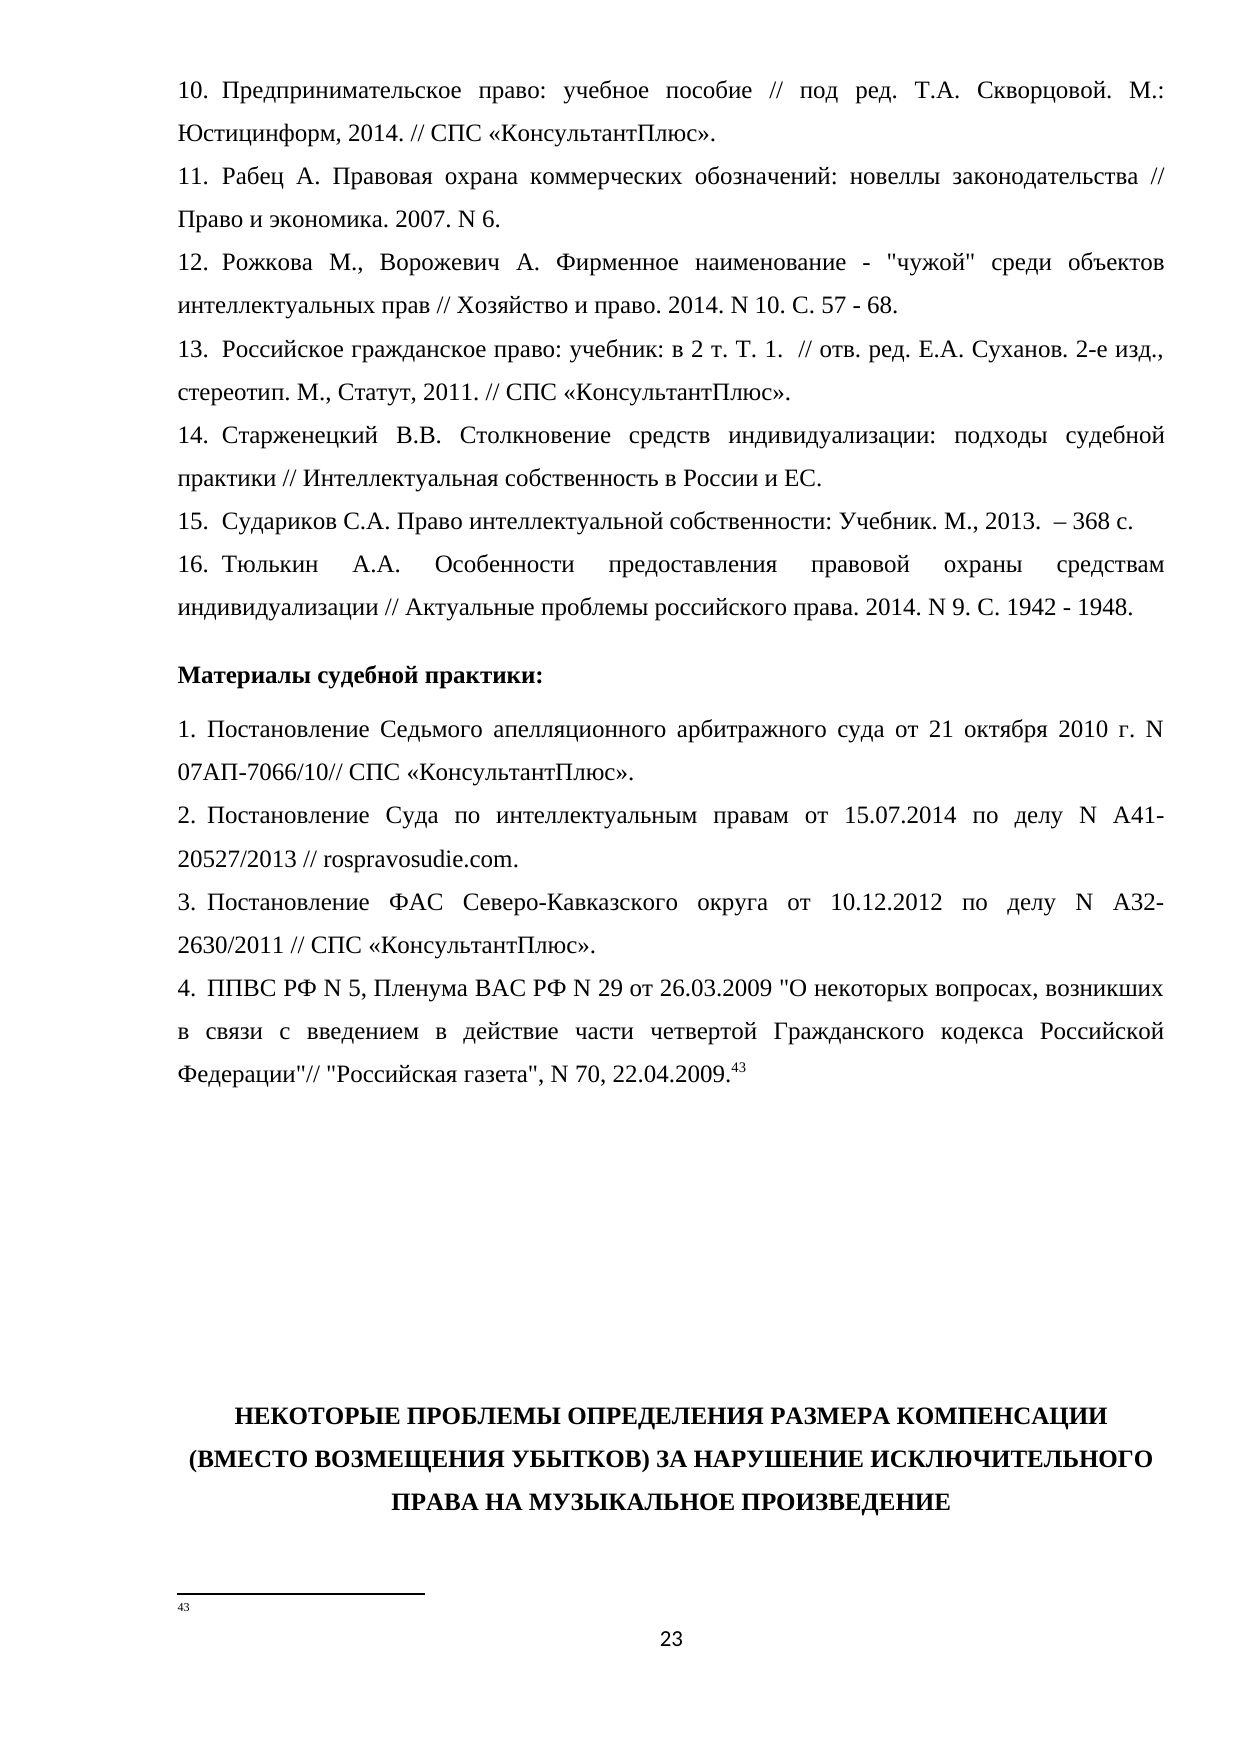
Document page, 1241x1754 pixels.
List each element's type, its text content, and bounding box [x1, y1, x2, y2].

list Рожкова М., Ворожевич А. Фирменное наименование - "чужой" среди объектов интеллектуальных прав // Хозяйство и право. 2014. N 10. С. 57 - 68. [177, 247, 1165, 319]
text НЕКОТОРЫЕ ПРОБЛЕМЫ ОПРЕДЕЛЕНИЯ РАЗМЕРА КОМПЕНСАЦИИ (ВМЕСТО ВОЗМЕЩЕНИЯ УБЫТКОВ) ЗА НАРУШЕНИЕ ИСКЛЮЧИТЕЛЬНОГО ПРАВА НА МУЗЫКАЛЬНОЕ ПРОИЗВЕДЕНИЕ [177, 1401, 1165, 1516]
list Рабец А. Правовая охрана коммерческих обозначений: новеллы законодательства // Право и экономика. 2007. N 6. [177, 161, 1165, 233]
list Постановление Суда по интеллектуальным правам от 15.07.2014 по делу N А41-20527/2013 // rospravosudie.com. [177, 801, 1165, 872]
list Судариков С.А. Право интеллектуальной собственности: Учебник. М., 2013. – 368 с. [177, 506, 1165, 535]
text Материалы судебной практики: [177, 661, 1165, 689]
list ППВС РФ N 5, Пленума ВАС РФ N 29 от 26.03.2009 "О некоторых вопросах, возникших в связи с введением в действие части четвертой Гражданского кодекса Российской Федерации"// "Российская газета", N 70, 22.04.2009. [177, 973, 1165, 1088]
list Российское гражданское право: учебник: в 2 т. Т. 1. // отв. ред. Е.А. Суханов. 2-е изд., стереотип. М., Статут, 2011. // СПС «КонсультантПлюс». [177, 334, 1165, 406]
list Постановление ФАС Северо-Кавказского округа от 10.12.2012 по делу N А32-2630/2011 // СПС «КонсультантПлюс». [177, 887, 1165, 959]
list Предпринимательское право: учебное пособие // под ред. Т.А. Скворцовой. М.: Юстицинформ, 2014. // СПС «КонсультантПлюс». [177, 75, 1165, 147]
list Тюлькин А.А. Особенности предоставления правовой охраны средствам индивидуализации // Актуальные проблемы российского права. 2014. N 9. С. 1942 - 1948. [177, 549, 1165, 621]
list Постановление Седьмого апелляционного арбитражного суда от 21 октября 2010 г. N 07АП-7066/10// СПС «КонсультантПлюс». [177, 714, 1165, 786]
list Старженецкий В.В. Столкновение средств индивидуализации: подходы судебной практики // Интеллектуальная собственность в России и ЕС. [177, 420, 1165, 492]
